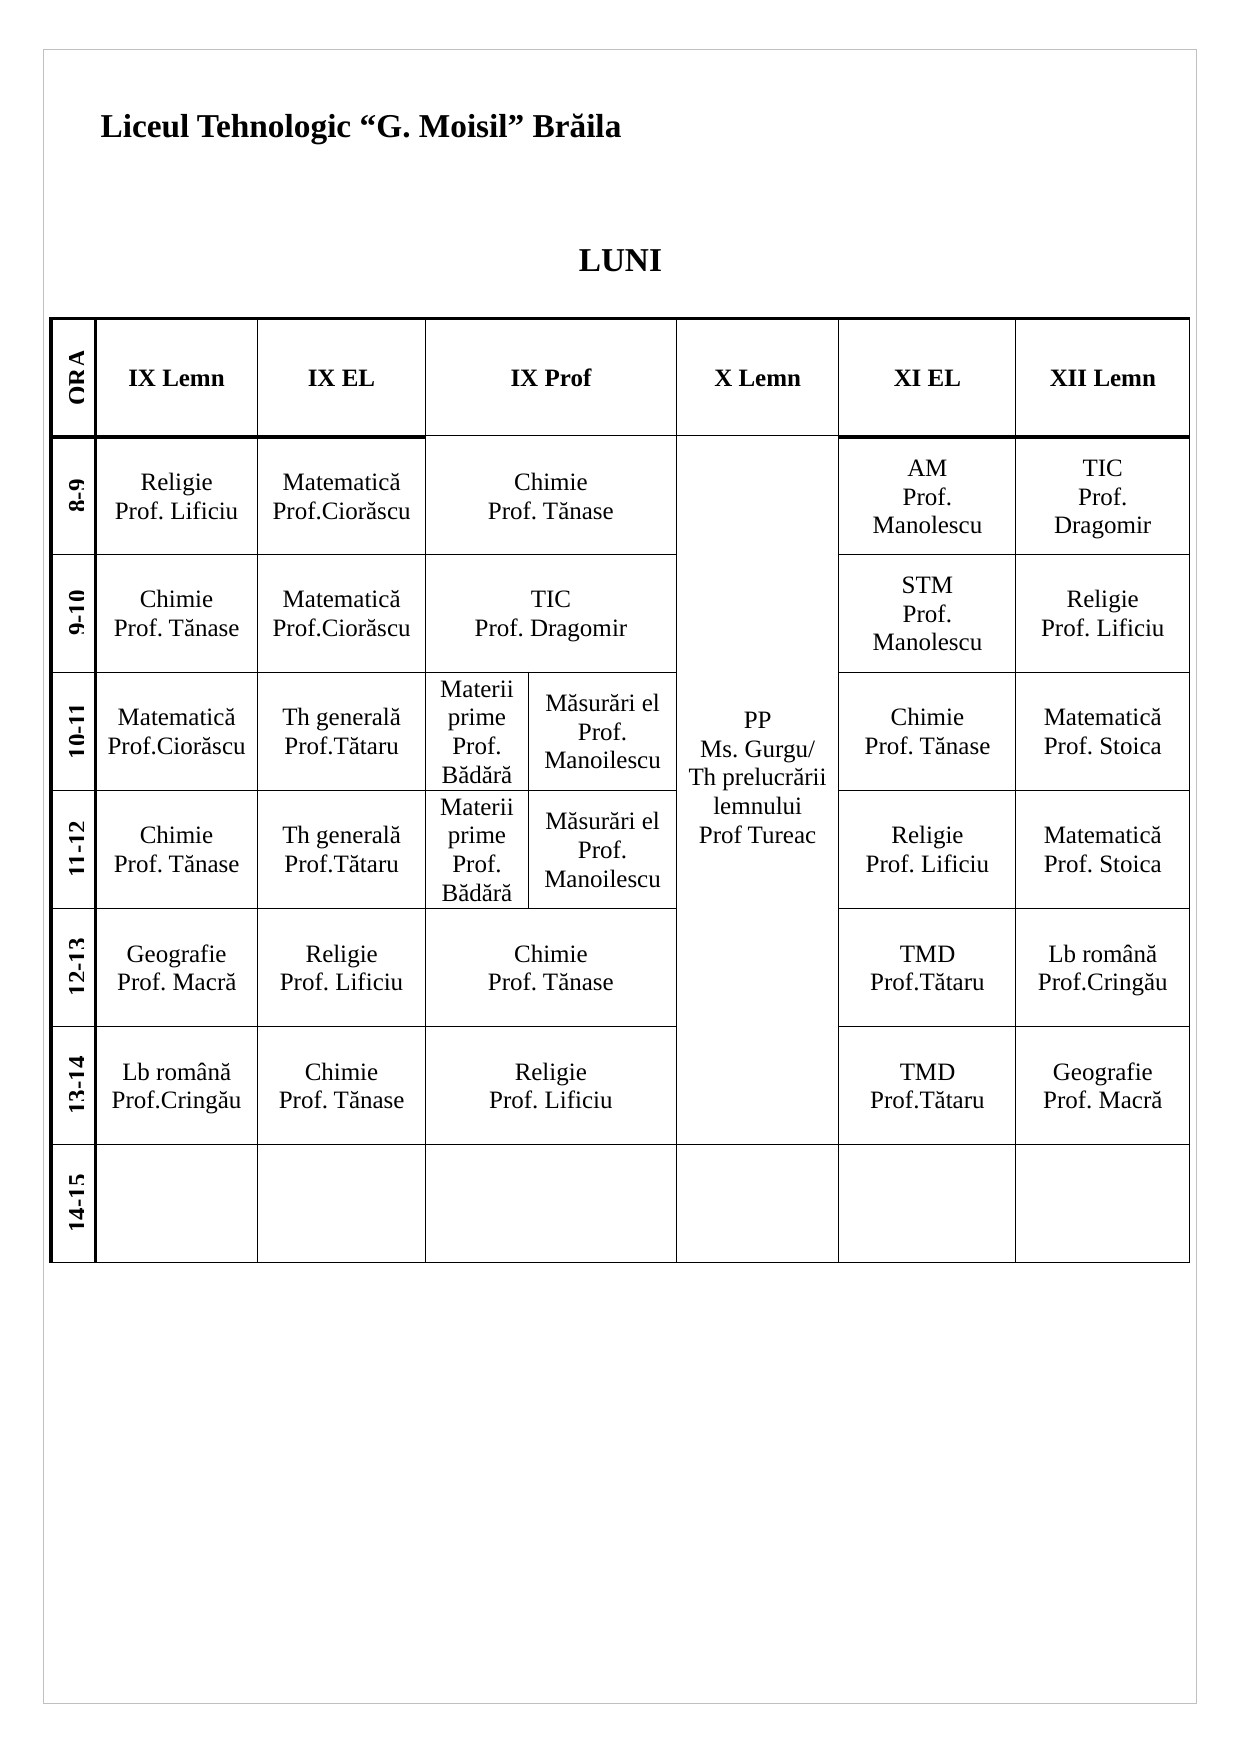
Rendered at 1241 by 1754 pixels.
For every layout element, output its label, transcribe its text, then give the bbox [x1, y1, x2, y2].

table_cell 12-13 [53, 909, 94, 1026]
table_cell Matematică Prof. Stoica [1016, 791, 1189, 908]
table_cell Matematică Prof. Stoica [1016, 673, 1189, 790]
table_cell TMD Prof.Tătaru [839, 909, 1015, 1026]
table_cell 10-11 [53, 673, 94, 790]
table_cell Lb română Prof.Cringău [1016, 909, 1189, 1026]
table_cell Geografie Prof. Macră [1016, 1027, 1189, 1144]
table_cell TMD Prof.Tătaru [839, 1027, 1015, 1144]
table_cell Geografie Prof. Macră [97, 909, 257, 1026]
table_cell Chimie Prof. Tănase [97, 791, 257, 908]
table_cell 11-12 [53, 791, 94, 908]
table_header IX EL [258, 320, 425, 435]
table_cell [677, 1145, 838, 1262]
table_cell Chimie Prof. Tănase [426, 909, 676, 1026]
table_header XI EL [839, 320, 1015, 435]
table_cell Măsurări el Prof. Manoilescu [529, 673, 676, 790]
text LUNI [100, 241, 1140, 279]
table_cell Religie Prof. Lificiu [839, 791, 1015, 908]
table_cell Religie Prof. Lificiu [1016, 555, 1189, 672]
table_cell Matematică Prof.Ciorăscu [258, 555, 425, 672]
table_cell Matematică Prof.Ciorăscu [258, 439, 425, 553]
table_cell TIC Prof. Dragomir [426, 555, 676, 672]
table_cell [1016, 1145, 1189, 1262]
table_cell Religie Prof. Lificiu [426, 1027, 676, 1144]
table_cell Matematică Prof.Ciorăscu [97, 673, 257, 790]
table_cell [839, 1145, 1015, 1262]
table_cell 9-10 [53, 555, 94, 672]
table_header IX Lemn [97, 320, 257, 435]
table_cell Chimie Prof. Tănase [426, 436, 676, 553]
table_cell STM Prof. Manolescu [839, 555, 1015, 672]
table_cell 8-9 [53, 439, 94, 553]
table_cell [97, 1145, 257, 1262]
table_cell Religie Prof. Lificiu [258, 909, 425, 1026]
table_cell Chimie Prof. Tănase [97, 555, 257, 672]
table_header X Lemn [677, 320, 838, 435]
table_cell Chimie Prof. Tănase [258, 1027, 425, 1144]
table_cell Th generală Prof.Tătaru [258, 791, 425, 908]
table_cell TIC Prof. Dragomir [1016, 439, 1189, 553]
text Liceul Tehnologic “G. Moisil” Brăila [100, 106, 1140, 145]
table_header XII Lemn [1016, 320, 1189, 435]
table_cell Lb română Prof.Cringău [97, 1027, 257, 1144]
table_header ORA [53, 320, 94, 435]
table_header IX Prof [426, 320, 676, 435]
table_cell Măsurări el Prof. Manoilescu [529, 791, 676, 908]
table_cell [426, 1145, 676, 1262]
table_cell Chimie Prof. Tănase [839, 673, 1015, 790]
table_cell 13-14 [53, 1027, 94, 1144]
table_cell 14-15 [53, 1145, 94, 1262]
table_cell Religie Prof. Lificiu [97, 439, 257, 553]
table_cell PP Ms. Gurgu/ Th prelucrării lemnului Prof Tureac [677, 436, 838, 1144]
table_cell AM Prof. Manolescu [839, 439, 1015, 553]
table_cell Materii prime Prof. Bădără [426, 673, 528, 790]
table_cell [258, 1145, 425, 1262]
table_cell Materii prime Prof. Bădără [426, 791, 528, 908]
table_cell Th generală Prof.Tătaru [258, 673, 425, 790]
